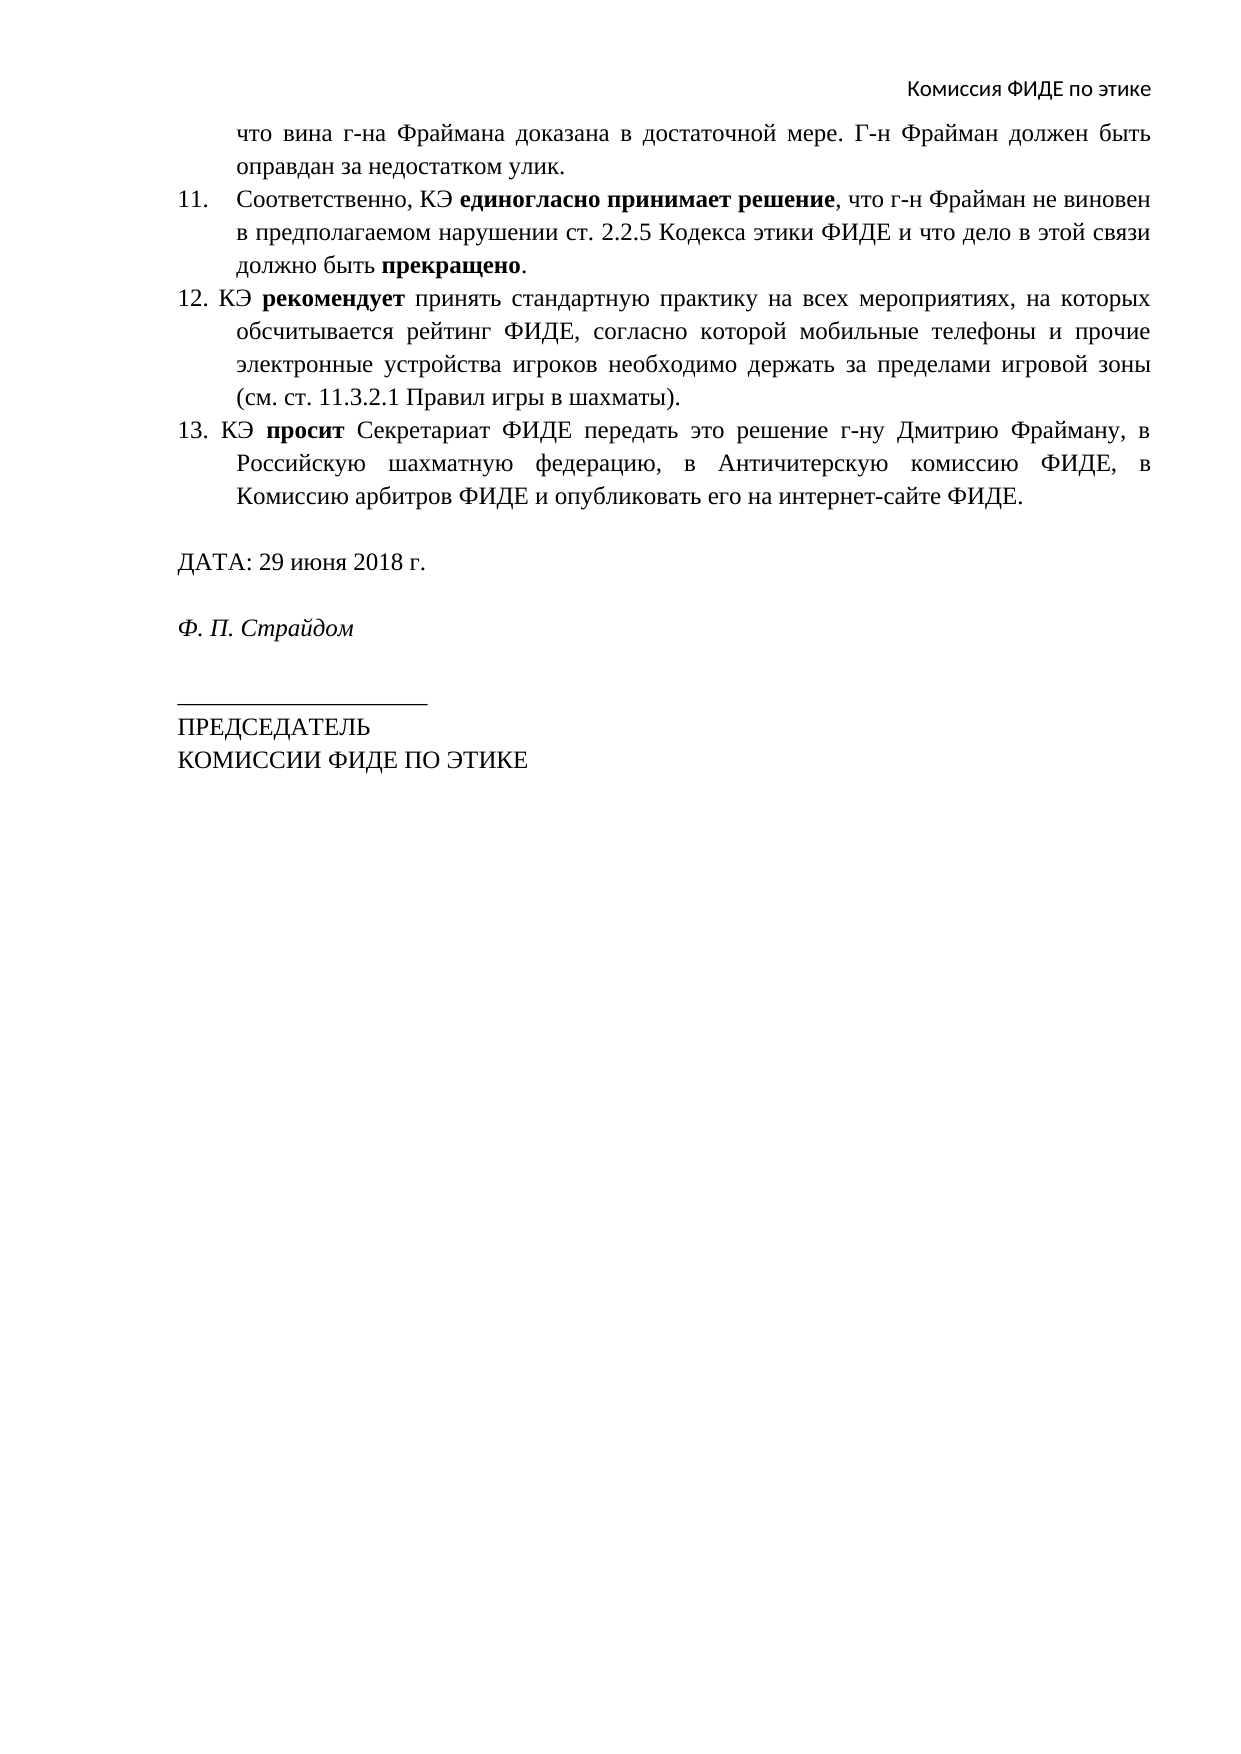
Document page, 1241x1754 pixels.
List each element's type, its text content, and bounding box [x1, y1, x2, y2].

list Ф. П. Страйдом [177, 613, 1152, 642]
list ____________________ [177, 679, 1152, 708]
list 12. КЭ рекомендует принять стандартную практику на всех мероприятиях, на которых обсчитывается рейтинг ФИДЕ, согласно которой мобильные телефоны и прочие электронные устройства игроков необходимо держать за пределами игровой зоны (см. ст. 11.3.2.1 Правил игры в шахматы). [177, 283, 1152, 411]
list 13. КЭ просит Секретариат ФИДЕ передать это решение г-ну Дмитрию Фрайману, в Российскую шахматную федерацию, в Античитерскую комиссию ФИДЕ, в Комиссию арбитров ФИДЕ и опубликовать его на интернет-сайте ФИДЕ. [177, 415, 1152, 510]
list КОМИССИИ ФИДЕ ПО ЭТИКЕ [177, 746, 1152, 774]
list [177, 118, 1152, 180]
list 11. Соответственно, КЭ единогласно принимает решение, что г-н Фрайман не виновен в предполагаемом нарушении ст. 2.2.5 Кодекса этики ФИДЕ и что дело в этой связи должно быть прекращено. [177, 184, 1152, 279]
list ДАТА: 29 июня 2018 г. [177, 547, 1152, 576]
list ПРЕДСЕДАТЕЛЬ [177, 712, 1152, 741]
